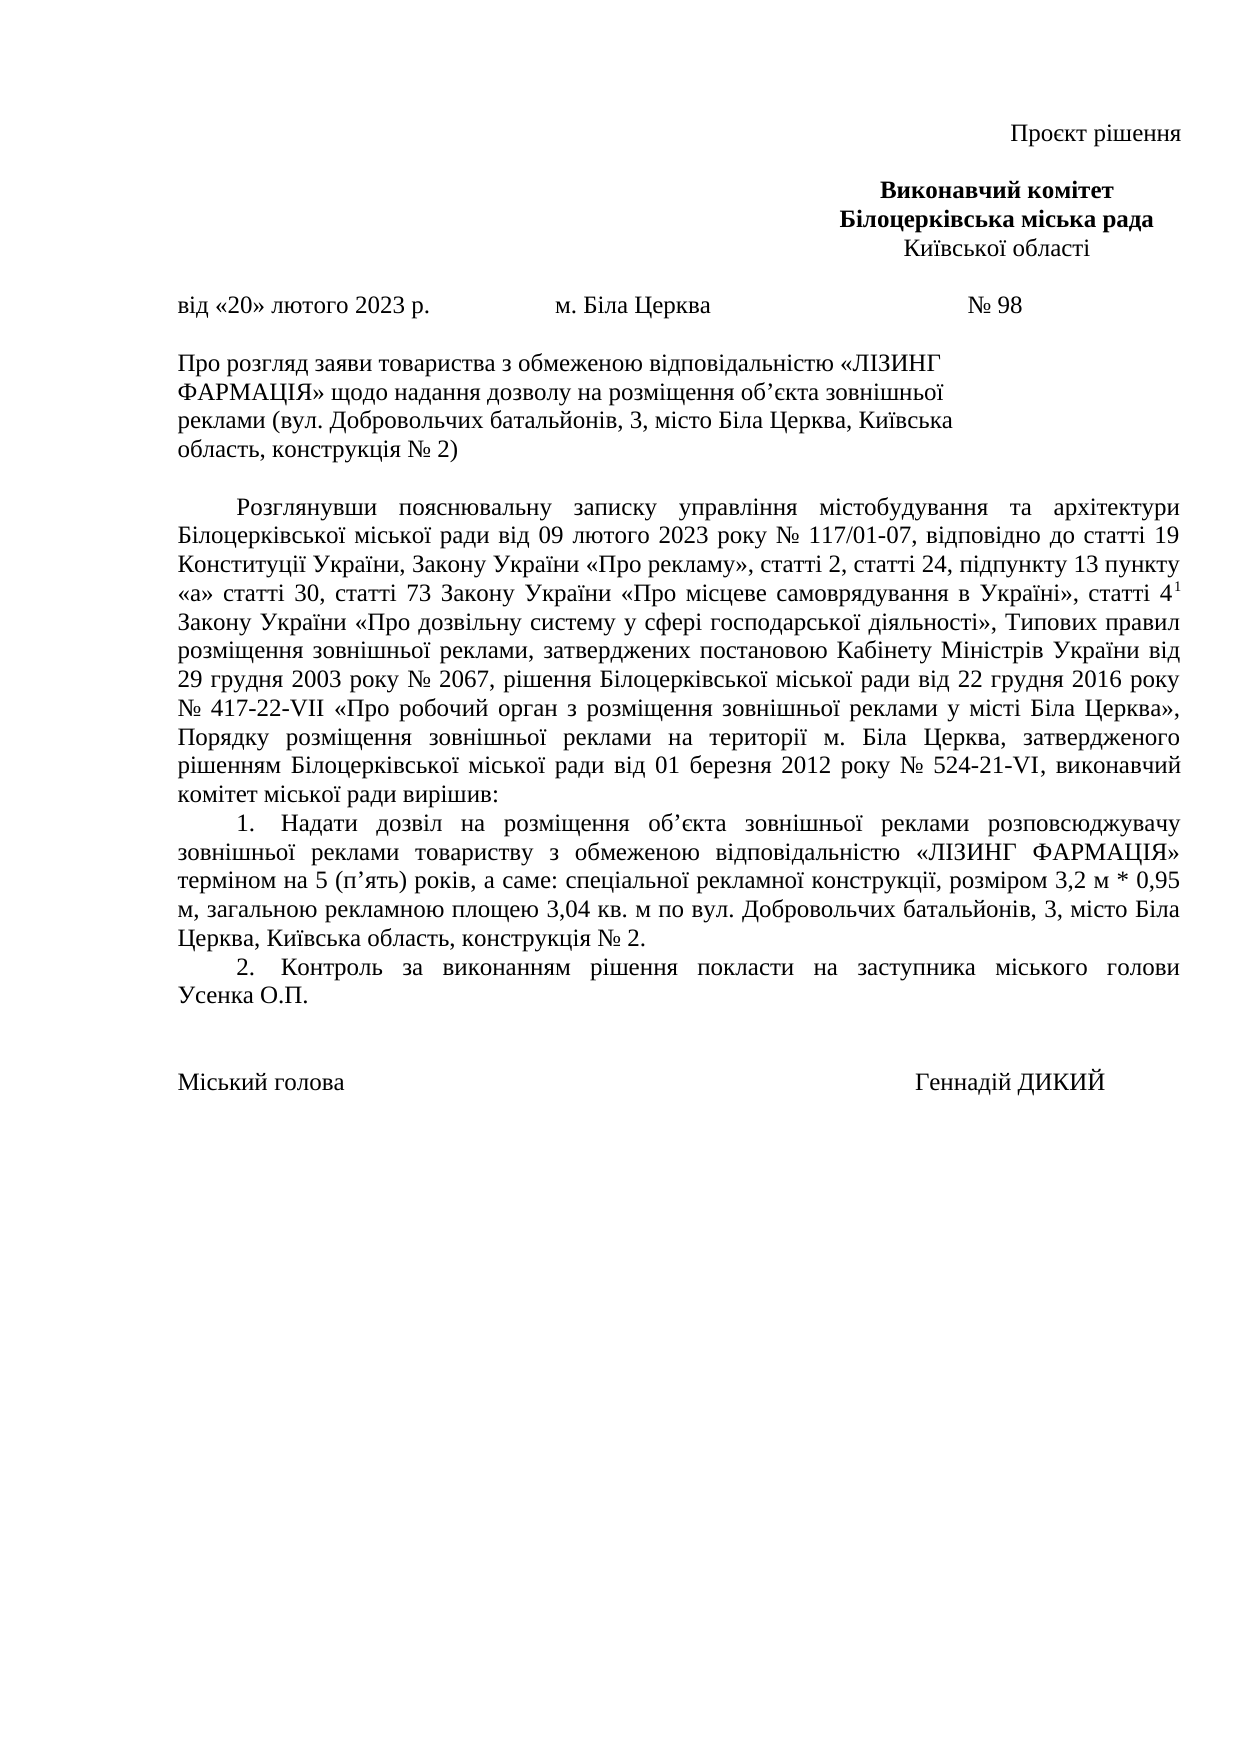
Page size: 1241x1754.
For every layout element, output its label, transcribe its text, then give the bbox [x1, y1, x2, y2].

text Розглянувши пояснювальну записку управління містобудування та архітектури Білоцерківської міської ради від 09 лютого 2023 року № 117/01-07, відповідно до статті 19 Конституції України, Закону України «Про рекламу», статті 2, статті 24, підпункту 13 пункту «а» статті 30, статті 73 Закону України «Про місцеве самоврядування в Україні», статті 41 Закону України «Про дозвільну систему у сфері господарської діяльності», Типових правил розміщення зовнішньої реклами, затверджених постановою Кабінету Міністрів України від 29 грудня 2003 року № 2067, рішення Білоцерківської міської ради від 22 грудня 2016 року № 417-22-VII «Про робочий орган з розміщення зовнішньої реклами у місті Біла Церква», Порядку розміщення зовнішньої реклами на території м. Біла Церква, затвердженого рішенням Білоцерківської міської ради від 01 березня 2012 року № 524-21-VI, виконавчий комітет міської ради вирішив: [177, 492, 1181, 808]
text Київської області [812, 233, 1181, 262]
text Білоцерківська міська рада [812, 204, 1181, 233]
list Контроль за виконанням рішення покласти на заступника міського голови Усенка О.П. [177, 952, 1181, 1009]
text Про розгляд заяви товариства з обмеженою відповідальністю «ЛІЗИНГ ФАРМАЦІЯ» щодо надання дозволу на розміщення об’єкта зовнішньої реклами (вул. Добровольчих батальйонів, 3, місто Біла Церква, Київська область, конструкція № 2) [177, 348, 974, 463]
text від «20» лютого 2023 р. м. Біла Церква № 98 [177, 291, 1181, 319]
list Надати дозвіл на розміщення об’єкта зовнішньої реклами розповсюджувачу зовнішньої реклами товариству з обмеженою відповідальністю «ЛІЗИНГ ФАРМАЦІЯ» терміном на 5 (п’ять) років, а саме: спеціальної рекламної конструкції, розміром 3,2 м * 0,95 м, загальною рекламною площею 3,04 кв. м по вул. Добровольчих батальйонів, 3, місто Біла Церква, Київська область, конструкція № 2. [177, 808, 1181, 952]
text Виконавчий комітет [812, 176, 1181, 204]
text Міський голова Геннадій ДИКИЙ [177, 1067, 1181, 1096]
text Проєкт рішення [177, 118, 1181, 147]
